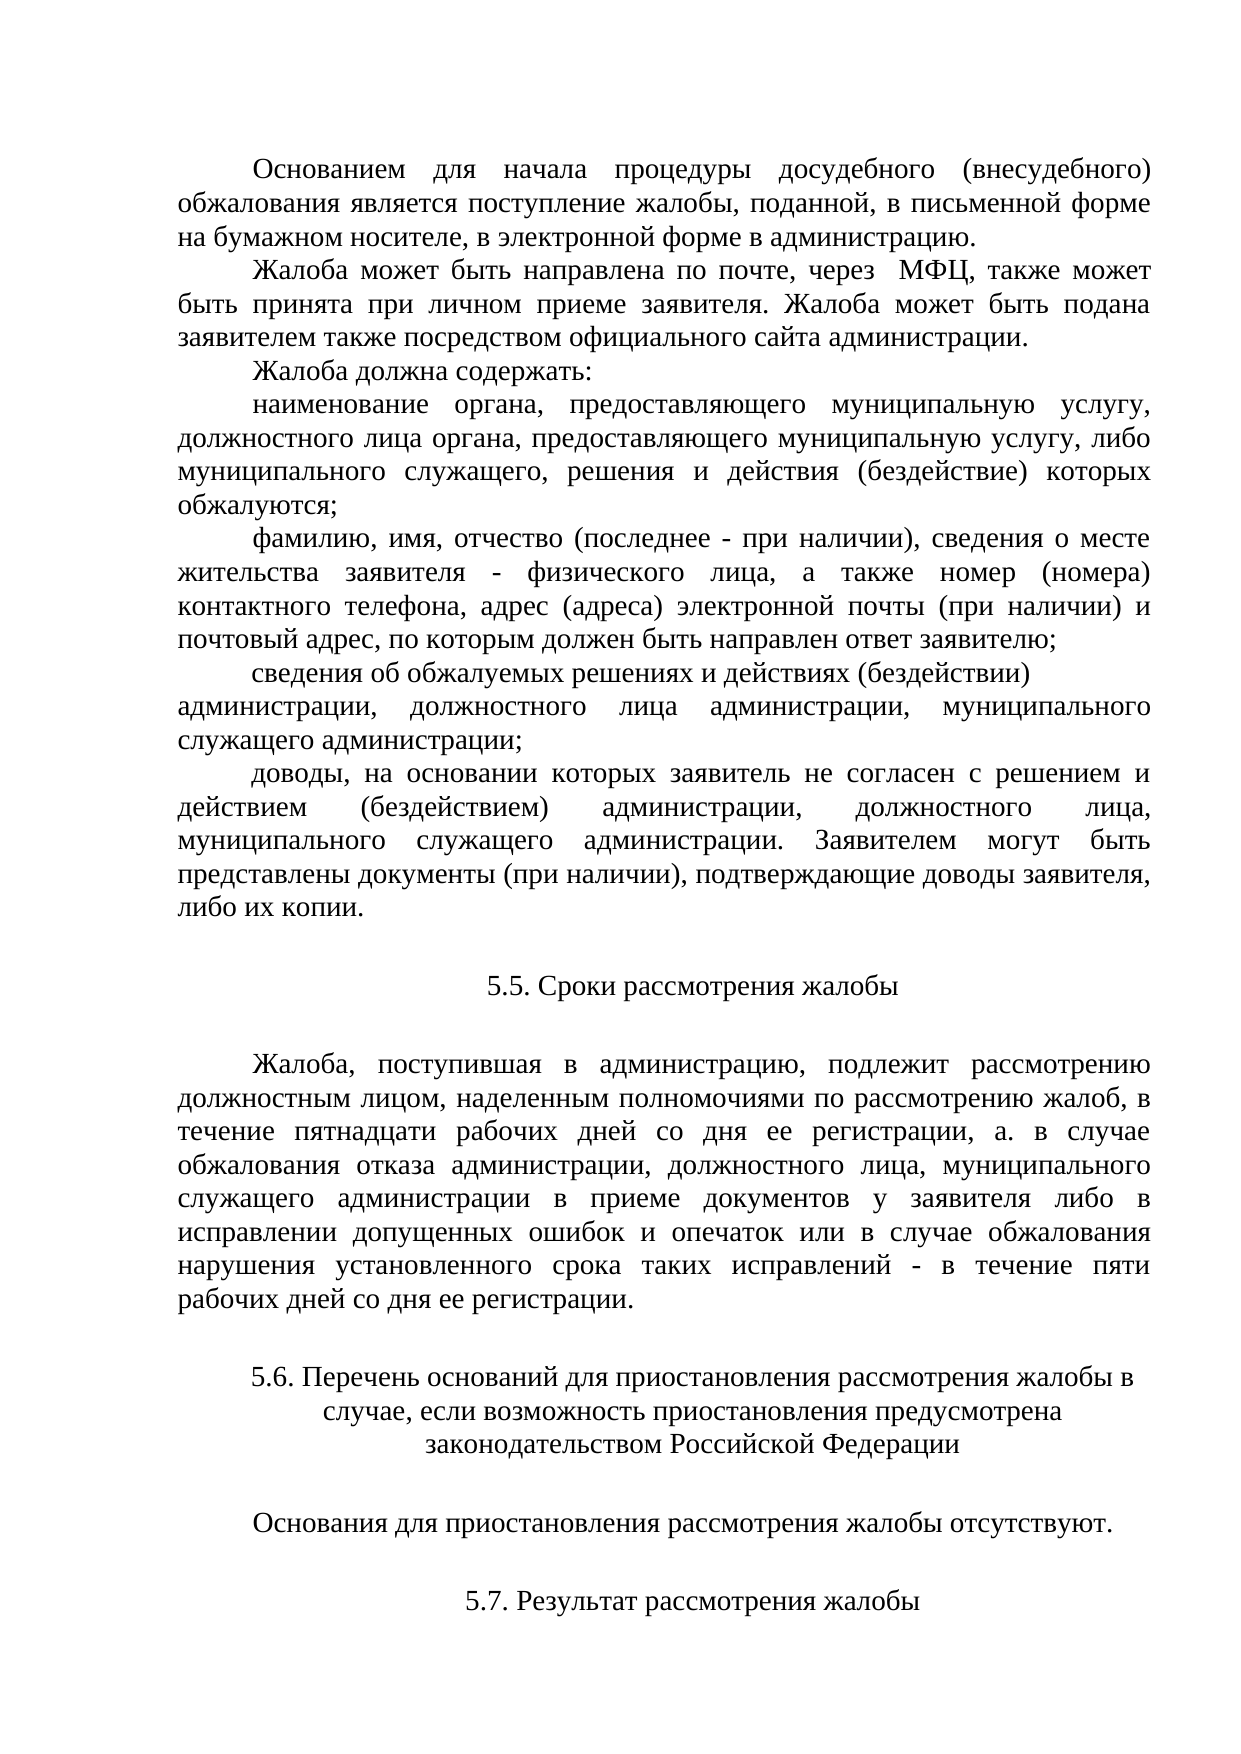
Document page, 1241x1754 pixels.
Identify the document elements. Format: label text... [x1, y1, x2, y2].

text 5.5. Сроки рассмотрения жалобы [233, 968, 1152, 1001]
text Жалоба должна содержать: [177, 353, 1152, 386]
text сведения об обжалуемых решениях и действиях (бездействии) [177, 655, 1152, 688]
text 5.6. Перечень оснований для приостановления рассмотрения жалобы в случае, если возможность приостановления предусмотрена законодательством Российской Федерации [233, 1359, 1152, 1460]
text фамилию, имя, отчество (последнее - при наличии), сведения о месте жительства заявителя - физического лица, а также номер (номера) контактного телефона, адрес (адреса) электронной почты (при наличии) и почтовый адрес, по которым должен быть направлен ответ заявителю; [177, 521, 1152, 655]
text наименование органа, предоставляющего муниципальную услугу, должностного лица органа, предоставляющего муниципальную услугу, либо муниципального служащего, решения и действия (бездействие) которых обжалуются; [177, 386, 1152, 521]
text Основанием для начала процедуры досудебного (внесудебного) обжалования является поступление жалобы, поданной, в письменной форме на бумажном носителе, в электронной форме в администрацию. [177, 152, 1152, 252]
text администрации, должностного лица администрации, муниципального служащего администрации; [177, 688, 1152, 755]
text Жалоба может быть направлена по почте, через МФЦ, также может быть принята при личном приеме заявителя. Жалоба может быть подана заявителем также посредством официального сайта администрации. [177, 252, 1152, 353]
text доводы, на основании которых заявитель не согласен с решением и действием (бездействием) администрации, должностного лица, муниципального служащего администрации. Заявителем могут быть представлены документы (при наличии), подтверждающие доводы заявителя, либо их копии. [177, 755, 1152, 923]
text 5.7. Результат рассмотрения жалобы [233, 1583, 1152, 1617]
text Жалоба, поступившая в администрацию, подлежит рассмотрению должностным лицом, наделенным полномочиями по рассмотрению жалоб, в течение пятнадцати рабочих дней со дня ее регистрации, а. в случае обжалования отказа администрации, должностного лица, муниципального служащего администрации в приеме документов у заявителя либо в исправлении допущенных ошибок и опечаток или в случае обжалования нарушения установленного срока таких исправлений - в течение пяти рабочих дней со дня ее регистрации. [177, 1046, 1152, 1314]
text Основания для приостановления рассмотрения жалобы отсутствуют. [177, 1505, 1152, 1538]
